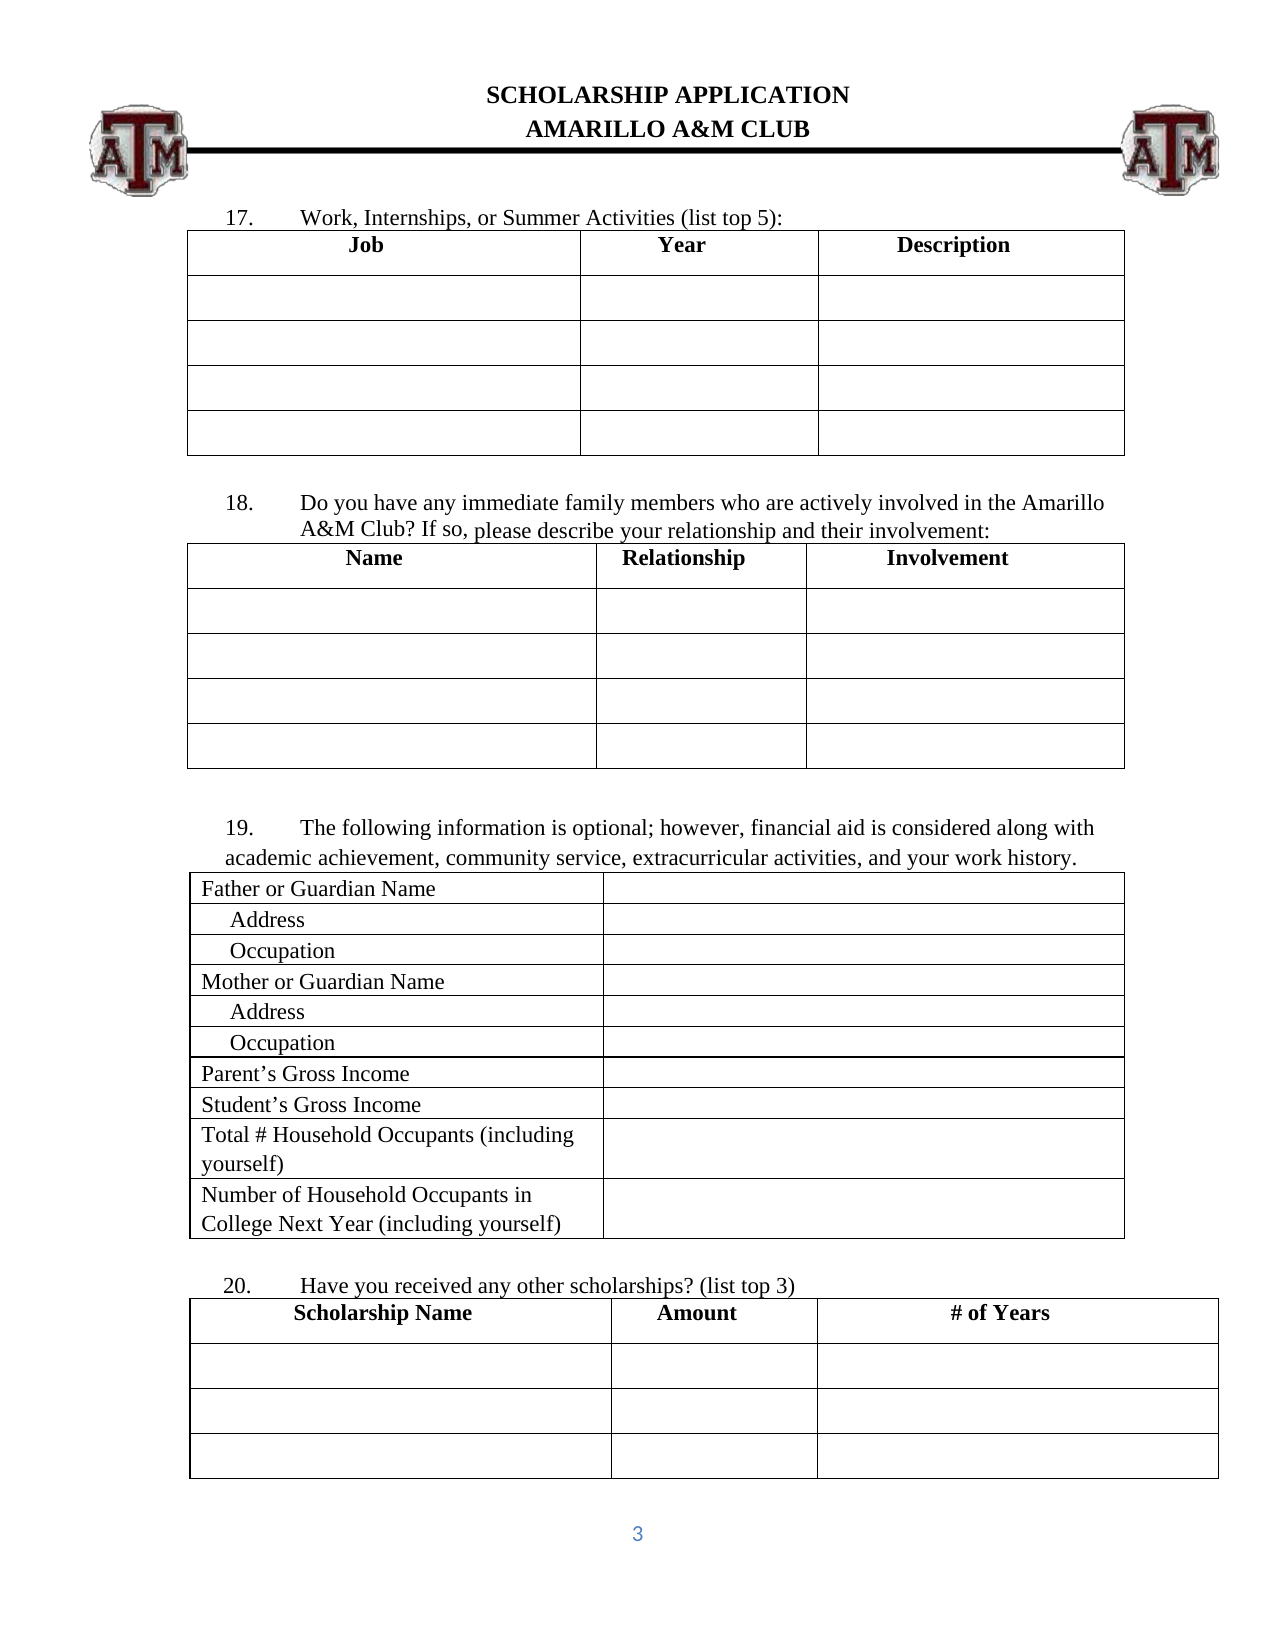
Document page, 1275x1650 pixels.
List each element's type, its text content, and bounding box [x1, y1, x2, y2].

table_cell [807, 724, 1124, 768]
table_cell [604, 1119, 1124, 1178]
table_header Scholarship Name [191, 1299, 611, 1343]
table_cell Address [191, 996, 603, 1026]
table_cell [188, 366, 580, 410]
table_cell [818, 1389, 1218, 1433]
table_cell [604, 965, 1124, 995]
table_cell [604, 1027, 1124, 1056]
table_cell [188, 634, 596, 678]
table_cell [188, 724, 596, 768]
table_cell [188, 321, 580, 365]
table_header # of Years [818, 1299, 1218, 1343]
table_cell [597, 679, 806, 723]
table_cell [604, 1088, 1124, 1118]
table_cell Total # Household Occupants (including yourself) [191, 1119, 603, 1178]
table_cell [604, 1179, 1124, 1238]
table_cell [188, 679, 596, 723]
text 18. Do you have any immediate family members who are actively involved in the Amarillo A&M Club? If so, please describe your relationship and their involvement: [225, 488, 1127, 543]
table_cell [604, 1058, 1124, 1087]
table_cell [191, 1389, 611, 1433]
table_cell [604, 996, 1124, 1026]
table_cell [818, 1434, 1218, 1478]
table_cell [818, 1344, 1218, 1388]
table_cell [819, 276, 1124, 320]
table_header Description [819, 231, 1124, 275]
table_cell [581, 366, 818, 410]
table_cell Parent’s Gross Income [191, 1058, 603, 1087]
table_cell [581, 276, 818, 320]
table_cell [604, 935, 1124, 964]
table_cell [597, 724, 806, 768]
table_cell [612, 1344, 817, 1388]
table_cell Mother or Guardian Name [191, 965, 603, 995]
table_cell [581, 321, 818, 365]
table_header [604, 873, 1124, 903]
table_cell [188, 276, 580, 320]
table_cell [188, 589, 596, 633]
table_header Father or Guardian Name [191, 873, 603, 903]
table_cell [807, 634, 1124, 678]
table_cell [612, 1434, 817, 1478]
text 19. The following information is optional; however, financial aid is considered along with academic achievement, community service, extracurricular activities, and your work history. [225, 811, 1119, 872]
table_header Relationship [597, 544, 806, 588]
table_header Amount [612, 1299, 817, 1343]
table_cell [819, 411, 1124, 455]
table_cell [597, 634, 806, 678]
table_cell [597, 589, 806, 633]
table_cell Occupation [191, 935, 603, 964]
picture [89, 103, 1220, 197]
table_cell Occupation [191, 1027, 603, 1056]
table_cell [807, 679, 1124, 723]
table_cell Address [191, 904, 603, 933]
table_cell Student’s Gross Income [191, 1088, 603, 1118]
table_cell [581, 411, 818, 455]
table_header Name [188, 544, 596, 588]
table_cell [604, 904, 1124, 933]
table_header Job [188, 231, 580, 275]
table_cell [191, 1344, 611, 1388]
table_cell [819, 321, 1124, 365]
table_cell [807, 589, 1124, 633]
text 17. Work, Internships, or Summer Activities (list top 5): [225, 203, 1127, 230]
table_cell [191, 1434, 611, 1478]
table_cell [188, 411, 580, 455]
table_cell [819, 366, 1124, 410]
table_cell Number of Household Occupants in College Next Year (including yourself) [191, 1179, 603, 1238]
table_cell [612, 1389, 817, 1433]
text 20. Have you received any other scholarships? (list top 3) [150, 1272, 969, 1298]
table_header Involvement [807, 544, 1124, 588]
table_header Year [581, 231, 818, 275]
